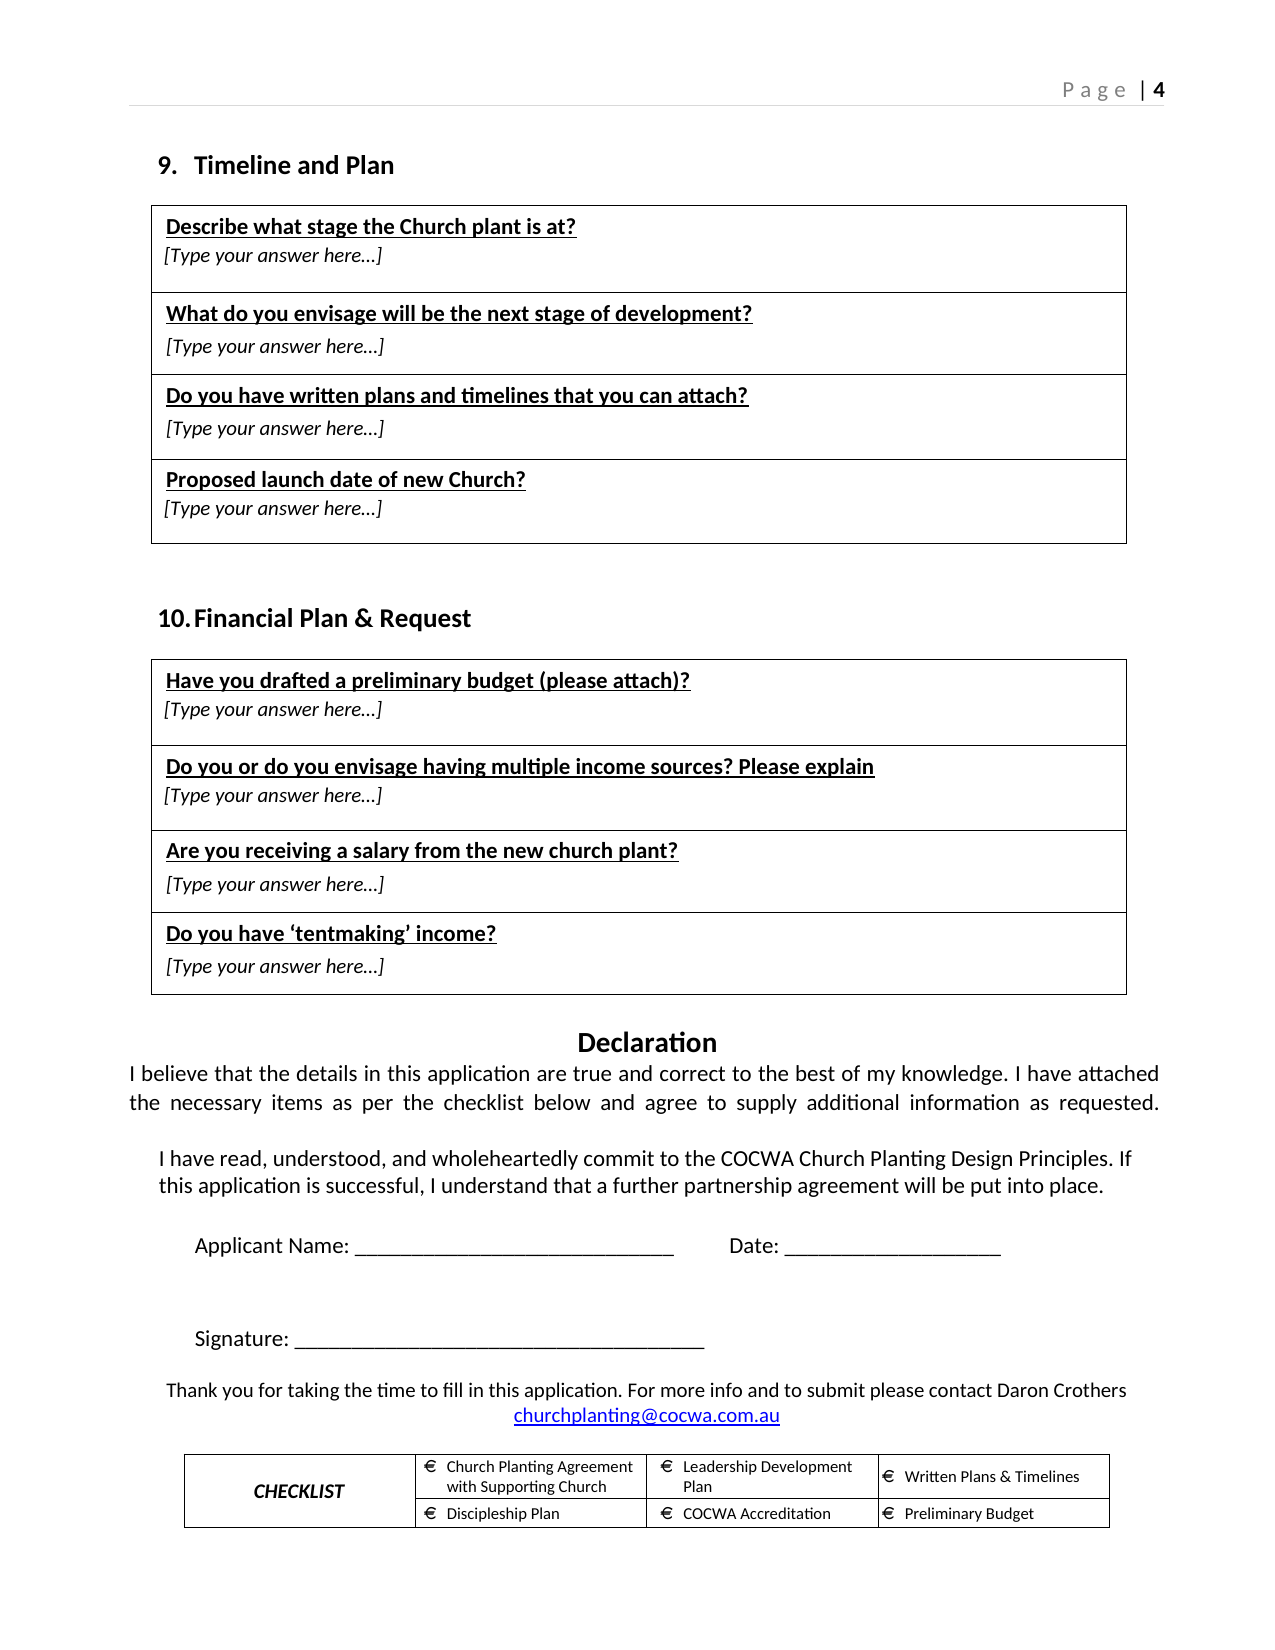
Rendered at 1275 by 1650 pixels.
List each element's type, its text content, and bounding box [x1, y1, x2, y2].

table_header Written Plans & Timelines [879, 1455, 1109, 1498]
table_cell Preliminary Budget [879, 1499, 1109, 1527]
table_cell Proposed launch date of new Church? [Type your answer here…] [152, 460, 1126, 543]
table_header Describe what stage the Church plant is at? [Type your answer here…] [152, 206, 1126, 292]
text I believe that the details in this application are true and correct to the best of my knowledge. I have attached the necessary items as per the checklist below and agree to supply additional information as requested. [129, 1059, 1162, 1144]
table_header Leadership Development Plan [647, 1455, 878, 1498]
table_cell Do you have ‘tentmaking’ income? [Type your answer here…] [152, 913, 1126, 994]
table_header CHECKLIST [185, 1455, 415, 1527]
table_header Have you drafted a preliminary budget (please attach)? [Type your answer here…] [152, 660, 1126, 745]
text Applicant Name: ____________________________ Date: ___________________ [194, 1232, 1164, 1260]
subtitle Timeline and Plan [157, 148, 1164, 181]
text Declaration [158, 1024, 1136, 1059]
table_cell Do you or do you envisage having multiple income sources? Please explain [Type your answer here…] [152, 746, 1126, 829]
table_cell Discipleship Plan [416, 1499, 646, 1527]
text Thank you for taking the time to fill in this application. For more info and to submit please contact Daron Crothers churchplanting@cocwa.com.au [129, 1377, 1164, 1428]
subtitle Financial Plan & Request [157, 601, 1164, 634]
text I have read, understood, and wholeheartedly commit to the COCWA Church Planting Design Principles. If this application is successful, I understand that a further partnership agreement will be put into place. [159, 1144, 1136, 1200]
table_cell Are you receiving a salary from the new church plant? [Type your answer here…] [152, 831, 1126, 912]
table_header Church Planting Agreement with Supporting Church [416, 1455, 646, 1498]
table_cell COCWA Accreditation [647, 1499, 878, 1527]
table_cell Do you have written plans and timelines that you can attach? [Type your answer here…] [152, 375, 1126, 458]
text Signature: ____________________________________ [194, 1296, 1164, 1352]
table_cell What do you envisage will be the next stage of development? [Type your answer here…] [152, 293, 1126, 374]
